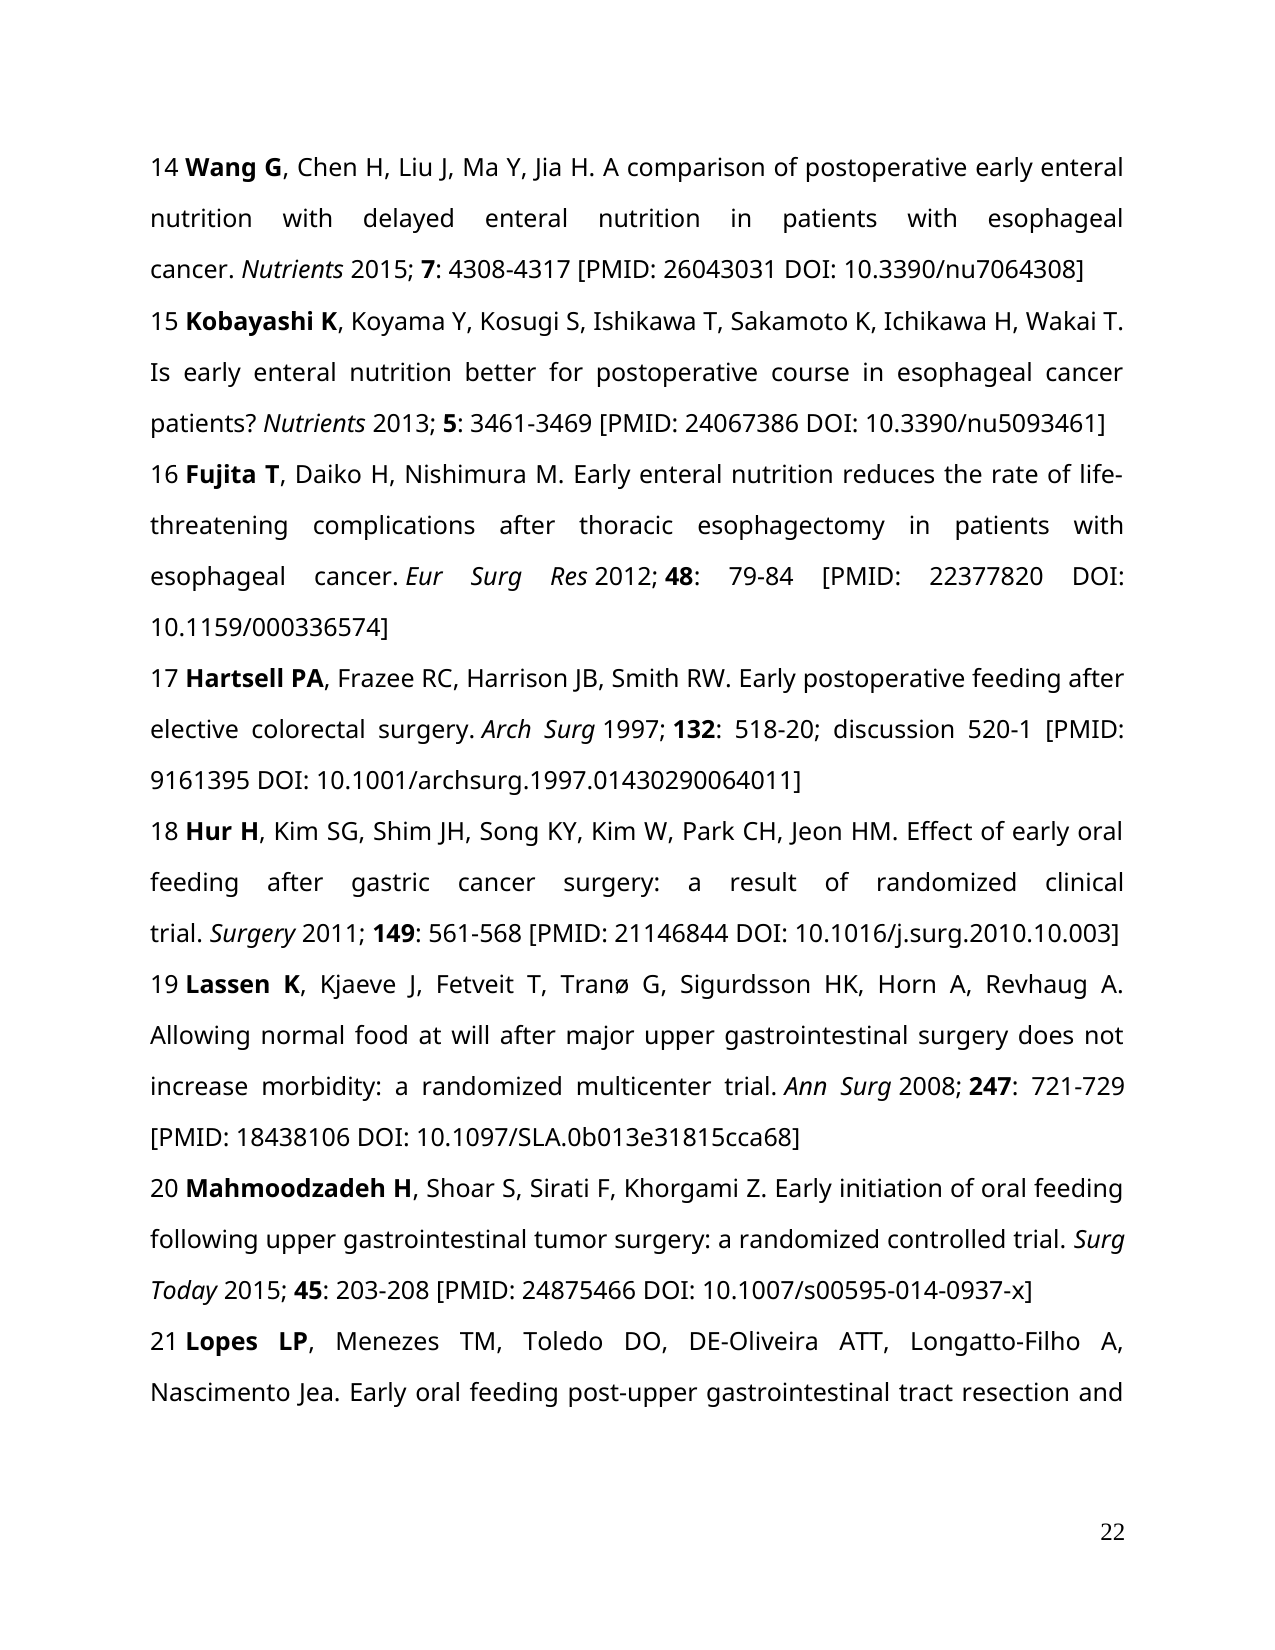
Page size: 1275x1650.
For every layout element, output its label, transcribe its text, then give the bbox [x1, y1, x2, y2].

text 15 Kobayashi K, Koyama Y, Kosugi S, Ishikawa T, Sakamoto K, Ichikawa H, Wakai T. Is early enteral nutrition better for postoperative course in esophageal cancer patients? Nutrients 2013; 5: 3461-3469 [PMID: 24067386 DOI: 10.3390/nu5093461] [150, 303, 1125, 439]
text 14 Wang G, Chen H, Liu J, Ma Y, Jia H. A comparison of postoperative early enteral nutrition with delayed enteral nutrition in patients with esophageal cancer. Nutrients 2015; 7: 4308-4317 [PMID: 26043031 DOI: 10.3390/nu7064308] [150, 150, 1125, 286]
text 18 Hur H, Kim SG, Shim JH, Song KY, Kim W, Park CH, Jeon HM. Effect of early oral feeding after gastric cancer surgery: a result of randomized clinical trial. Surgery 2011; 149: 561-568 [PMID: 21146844 DOI: 10.1016/j.surg.2010.10.003] [150, 813, 1125, 950]
text 19 Lassen K, Kjaeve J, Fetveit T, Tranø G, Sigurdsson HK, Horn A, Revhaug A. Allowing normal food at will after major upper gastrointestinal surgery does not increase morbidity: a randomized multicenter trial. Ann Surg 2008; 247: 721-729 [PMID: 18438106 DOI: 10.1097/SLA.0b013e31815cca68] [150, 967, 1125, 1154]
text 16 Fujita T, Daiko H, Nishimura M. Early enteral nutrition reduces the rate of life-threatening complications after thoracic esophagectomy in patients with esophageal cancer. Eur Surg Res 2012; 48: 79-84 [PMID: 22377820 DOI: 10.1159/000336574] [150, 456, 1125, 643]
text 17 Hartsell PA, Frazee RC, Harrison JB, Smith RW. Early postoperative feeding after elective colorectal surgery. Arch Surg 1997; 132: 518-20; discussion 520-1 [PMID: 9161395 DOI: 10.1001/archsurg.1997.01430290064011] [150, 660, 1125, 797]
text 20 Mahmoodzadeh H, Shoar S, Sirati F, Khorgami Z. Early initiation of oral feeding following upper gastrointestinal tumor surgery: a randomized controlled trial. Surg Today 2015; 45: 203-208 [PMID: 24875466 DOI: 10.1007/s00595-014-0937-x] [150, 1171, 1125, 1307]
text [150, 1324, 1125, 1409]
